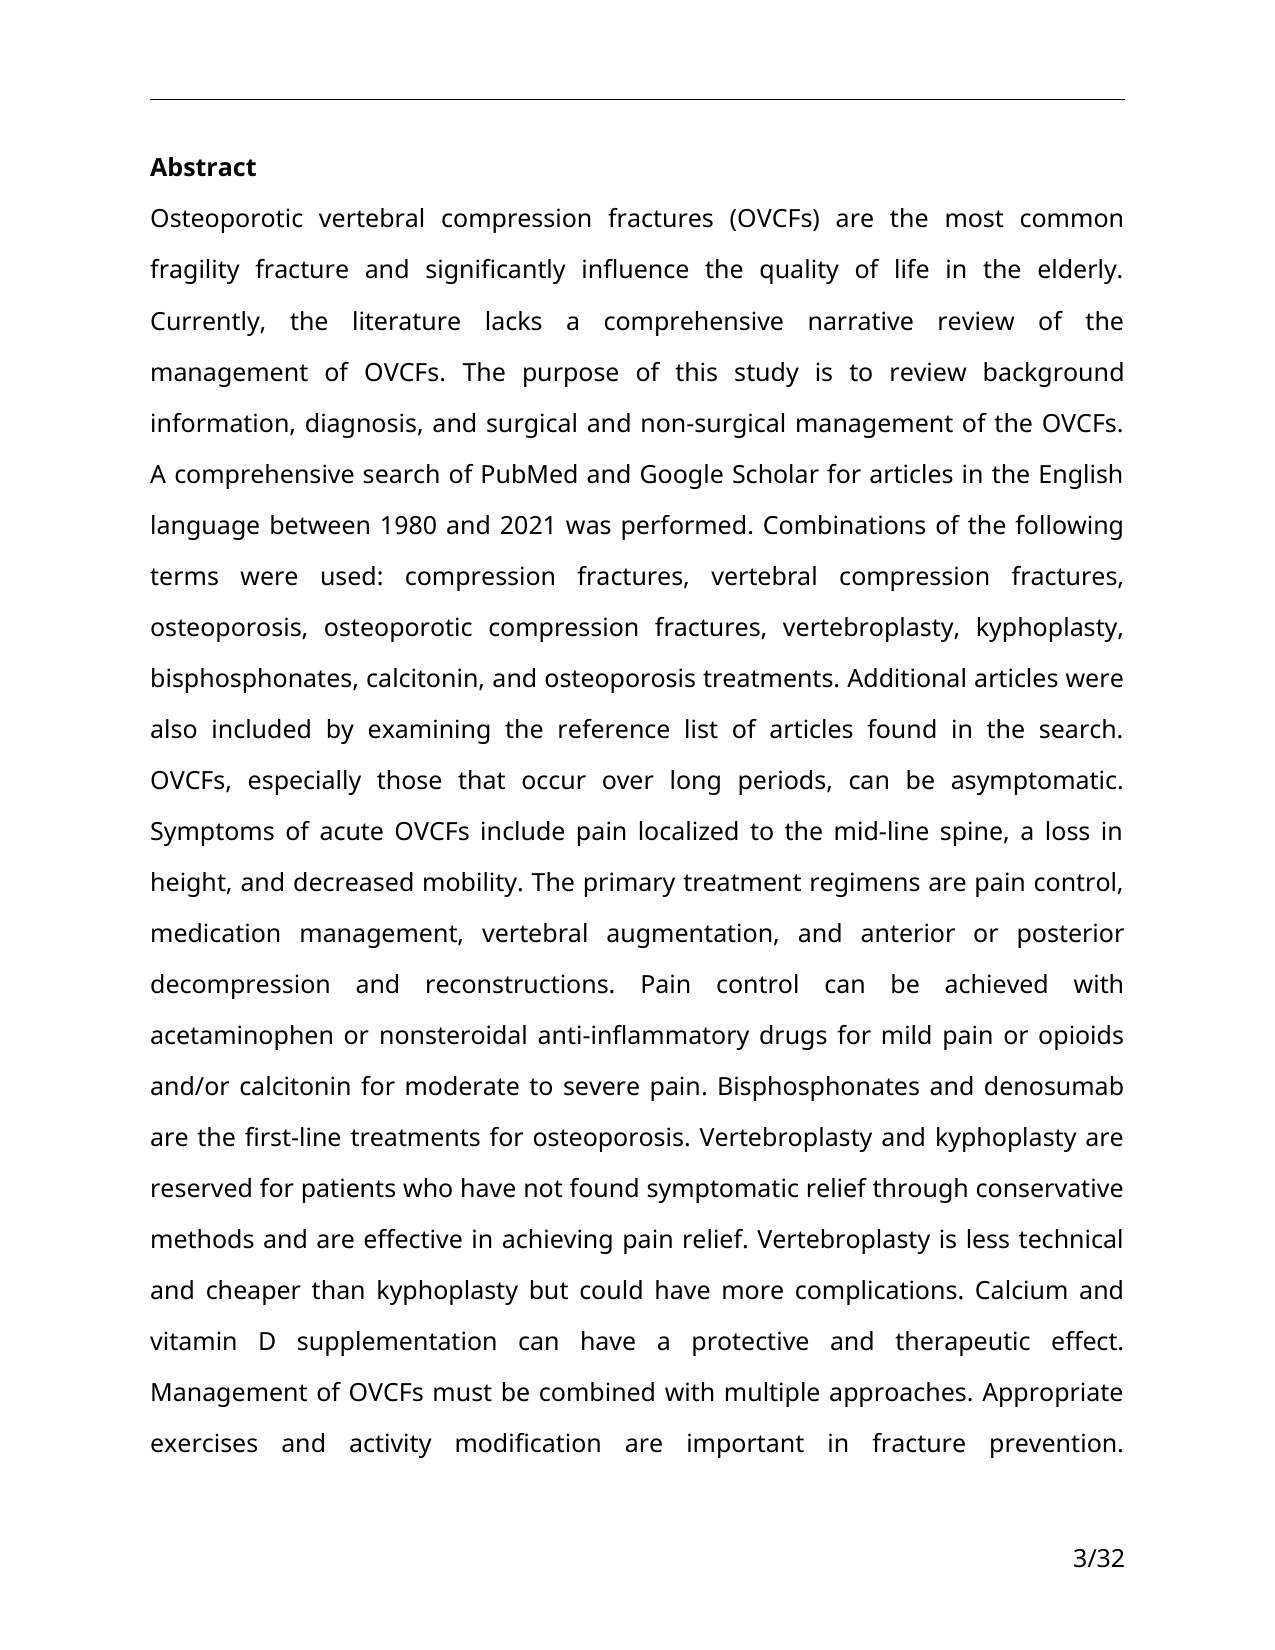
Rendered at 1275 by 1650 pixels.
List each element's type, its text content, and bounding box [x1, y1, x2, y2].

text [150, 201, 1125, 1460]
text Abstract [150, 150, 1125, 184]
